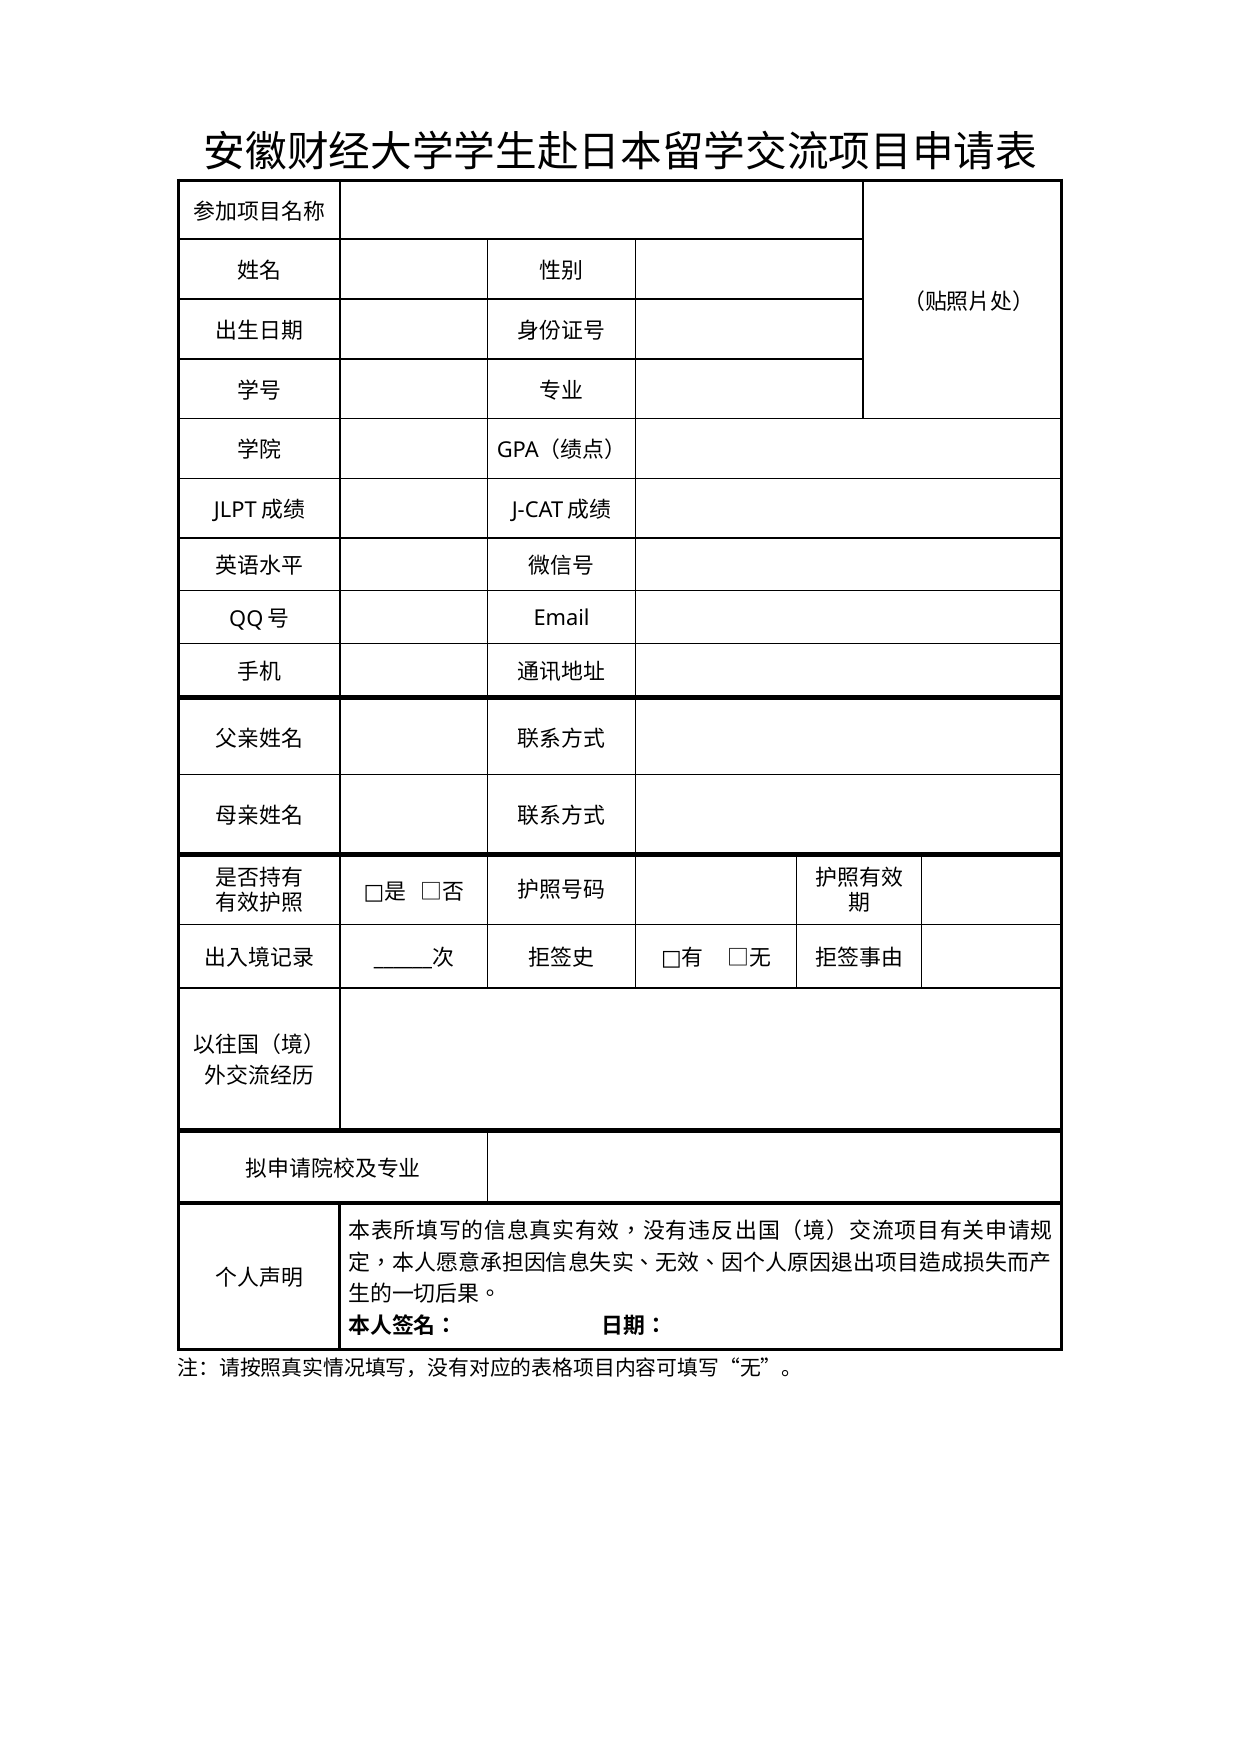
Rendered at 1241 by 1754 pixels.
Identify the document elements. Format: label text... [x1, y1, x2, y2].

text 安徽财经大学学生赴日本留学交流项目申请表 [177, 118, 1063, 178]
table_cell [636, 300, 862, 358]
table_header 参加项目名称 [180, 182, 339, 238]
table_cell [922, 925, 1060, 987]
table_cell 拟申请院校及专业 [180, 1133, 487, 1201]
table_cell [341, 419, 487, 477]
table_cell 出生日期 [180, 300, 339, 358]
table_cell 学院 [180, 419, 339, 477]
text 注：请按照真实情况填写，没有对应的表格项目内容可填写“无”。 [177, 1351, 1063, 1381]
table_cell 母亲姓名 [180, 775, 339, 852]
table_cell [636, 419, 1060, 477]
table_header （贴照片处） [864, 182, 1060, 418]
table_cell [636, 700, 1060, 773]
table_cell 手机 [180, 644, 339, 695]
table_cell [341, 360, 487, 418]
table_cell 姓名 [180, 240, 339, 298]
table_cell □是 □否 [341, 857, 487, 923]
table_cell 身份证号 [488, 300, 635, 358]
table_cell [341, 479, 487, 537]
table_cell [636, 539, 1060, 590]
table_cell [341, 539, 487, 590]
table_cell [636, 644, 1060, 695]
table_cell [341, 591, 487, 642]
table_cell [341, 775, 487, 852]
table_cell 父亲姓名 [180, 700, 339, 773]
table_cell ______次 [341, 925, 487, 987]
table_cell J-CAT成绩 [488, 479, 635, 537]
table_cell 通讯地址 [488, 644, 635, 695]
table_cell 护照号码 [488, 857, 635, 923]
table_cell [636, 360, 862, 418]
table_cell □有 □无 [636, 925, 796, 987]
table_cell [922, 857, 1060, 923]
table_cell Email [488, 591, 635, 642]
table_cell [636, 240, 862, 298]
table_cell 拒签事由 [797, 925, 921, 987]
table_cell 联系方式 [488, 775, 635, 852]
table_cell 个人声明 [180, 1205, 338, 1348]
table_cell [488, 1133, 1060, 1201]
table_cell 性别 [488, 240, 635, 298]
table_cell QQ号 [180, 591, 339, 642]
table_cell 英语水平 [180, 539, 339, 590]
table_cell [341, 644, 487, 695]
table_cell 是否持有 有效护照 [180, 857, 339, 923]
table_cell 出入境记录 [180, 925, 339, 987]
table_cell GPA（绩点） [488, 419, 635, 477]
table_cell [341, 300, 487, 358]
table_cell 护照有效期 [797, 857, 921, 923]
table_cell [341, 240, 487, 298]
table_cell [636, 479, 1060, 537]
table_cell 学号 [180, 360, 339, 418]
table_cell JLPT成绩 [180, 479, 339, 537]
table_cell 微信号 [488, 539, 635, 590]
table_cell 联系方式 [488, 700, 635, 773]
table_cell 本表所填写的信息真实有效，没有违反出国（境）交流项目有关申请规定，本人愿意承担因信息失实、无效、因个人原因退出项目造成损失而产生的一切后果。 本人签名： 日期： [341, 1205, 1060, 1348]
table_cell 以往国（境）外交流经历 [180, 989, 339, 1128]
table_header [341, 182, 862, 238]
table_cell 拒签史 [488, 925, 635, 987]
table_cell [636, 775, 1060, 852]
table_cell [341, 989, 1060, 1128]
table_cell 专业 [488, 360, 635, 418]
table_cell [636, 591, 1060, 642]
table_cell [341, 700, 487, 773]
table_cell [636, 857, 796, 923]
